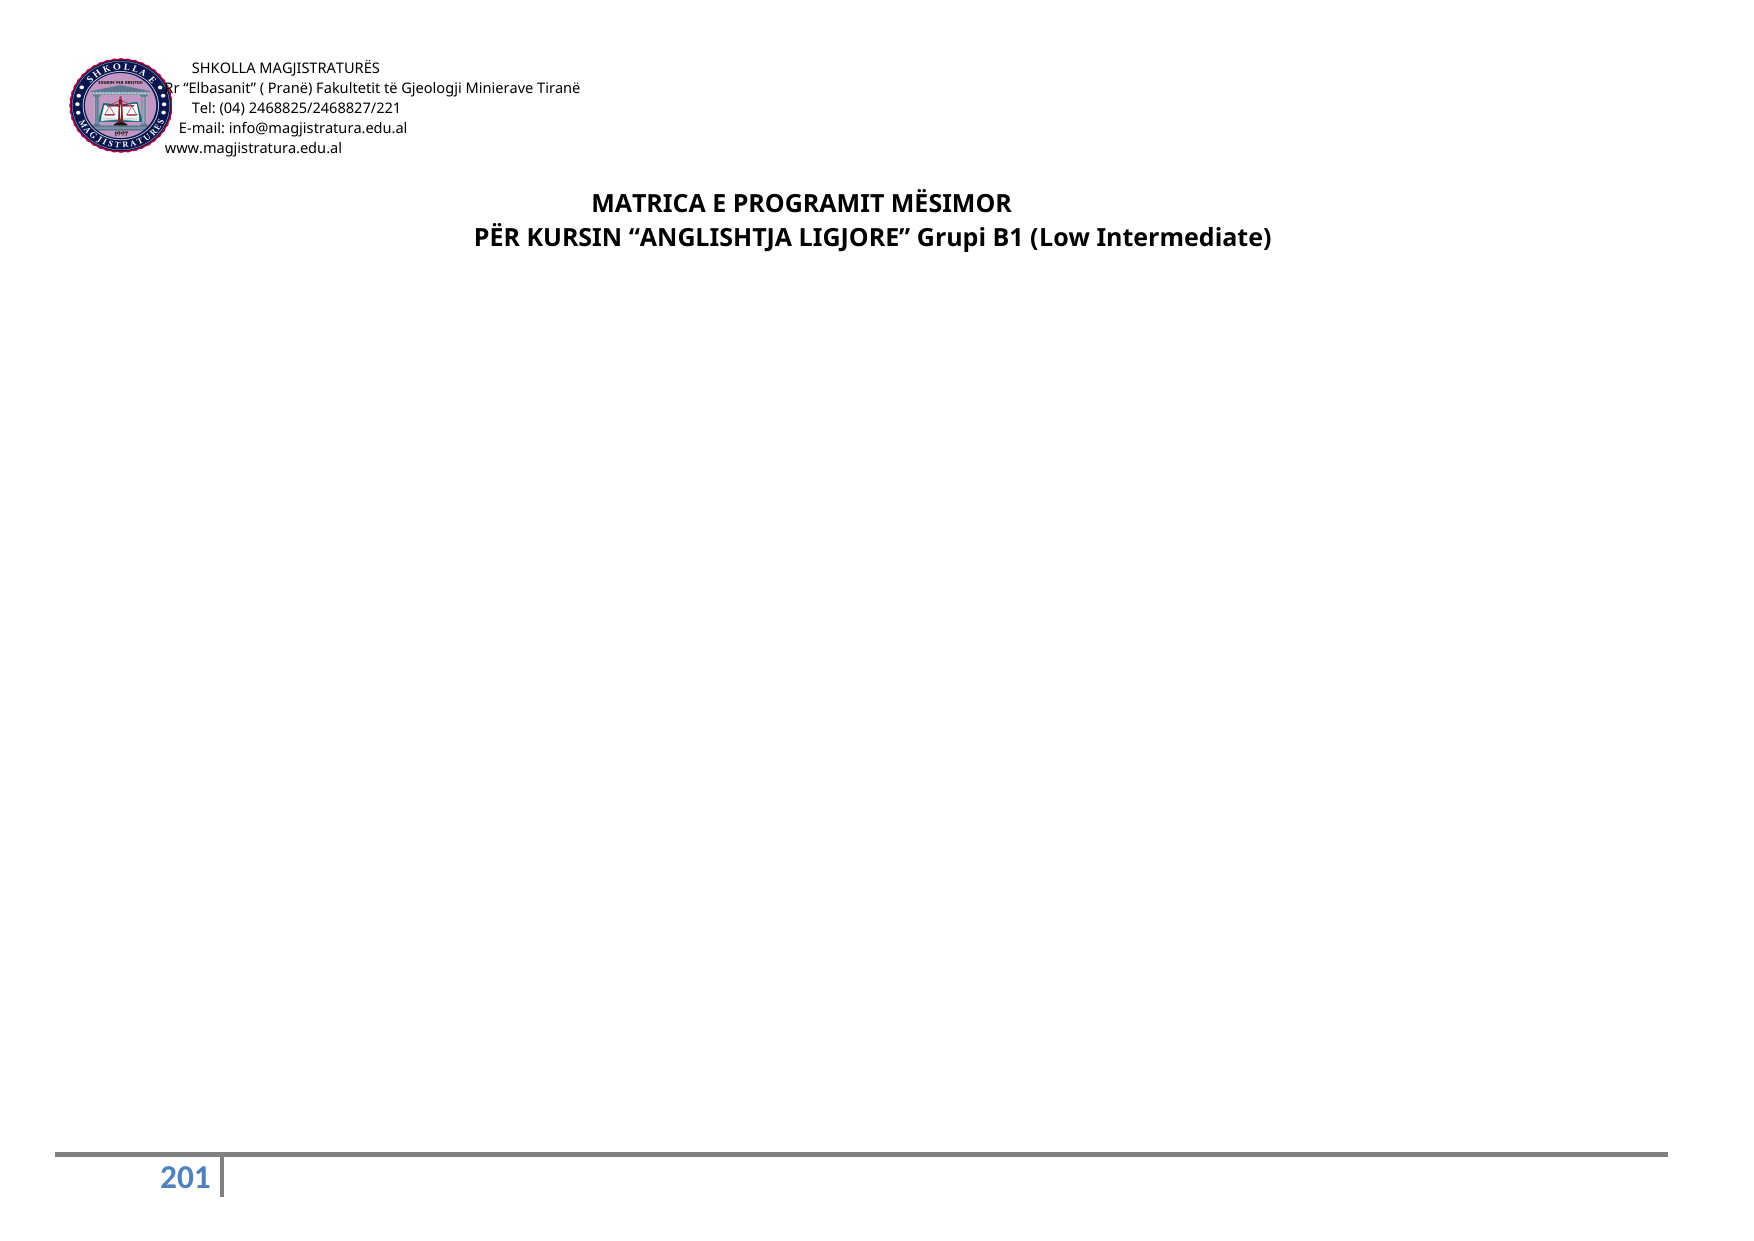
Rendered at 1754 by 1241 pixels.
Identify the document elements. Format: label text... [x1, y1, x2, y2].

picture [69, 58, 173, 153]
text PËR KURSIN “ANGLISHTJA LIGJORE” Grupi B1 (Low Intermediate) [66, 219, 1679, 254]
text MATRICA E PROGRAMIT MËSIMOR [516, 186, 1679, 219]
